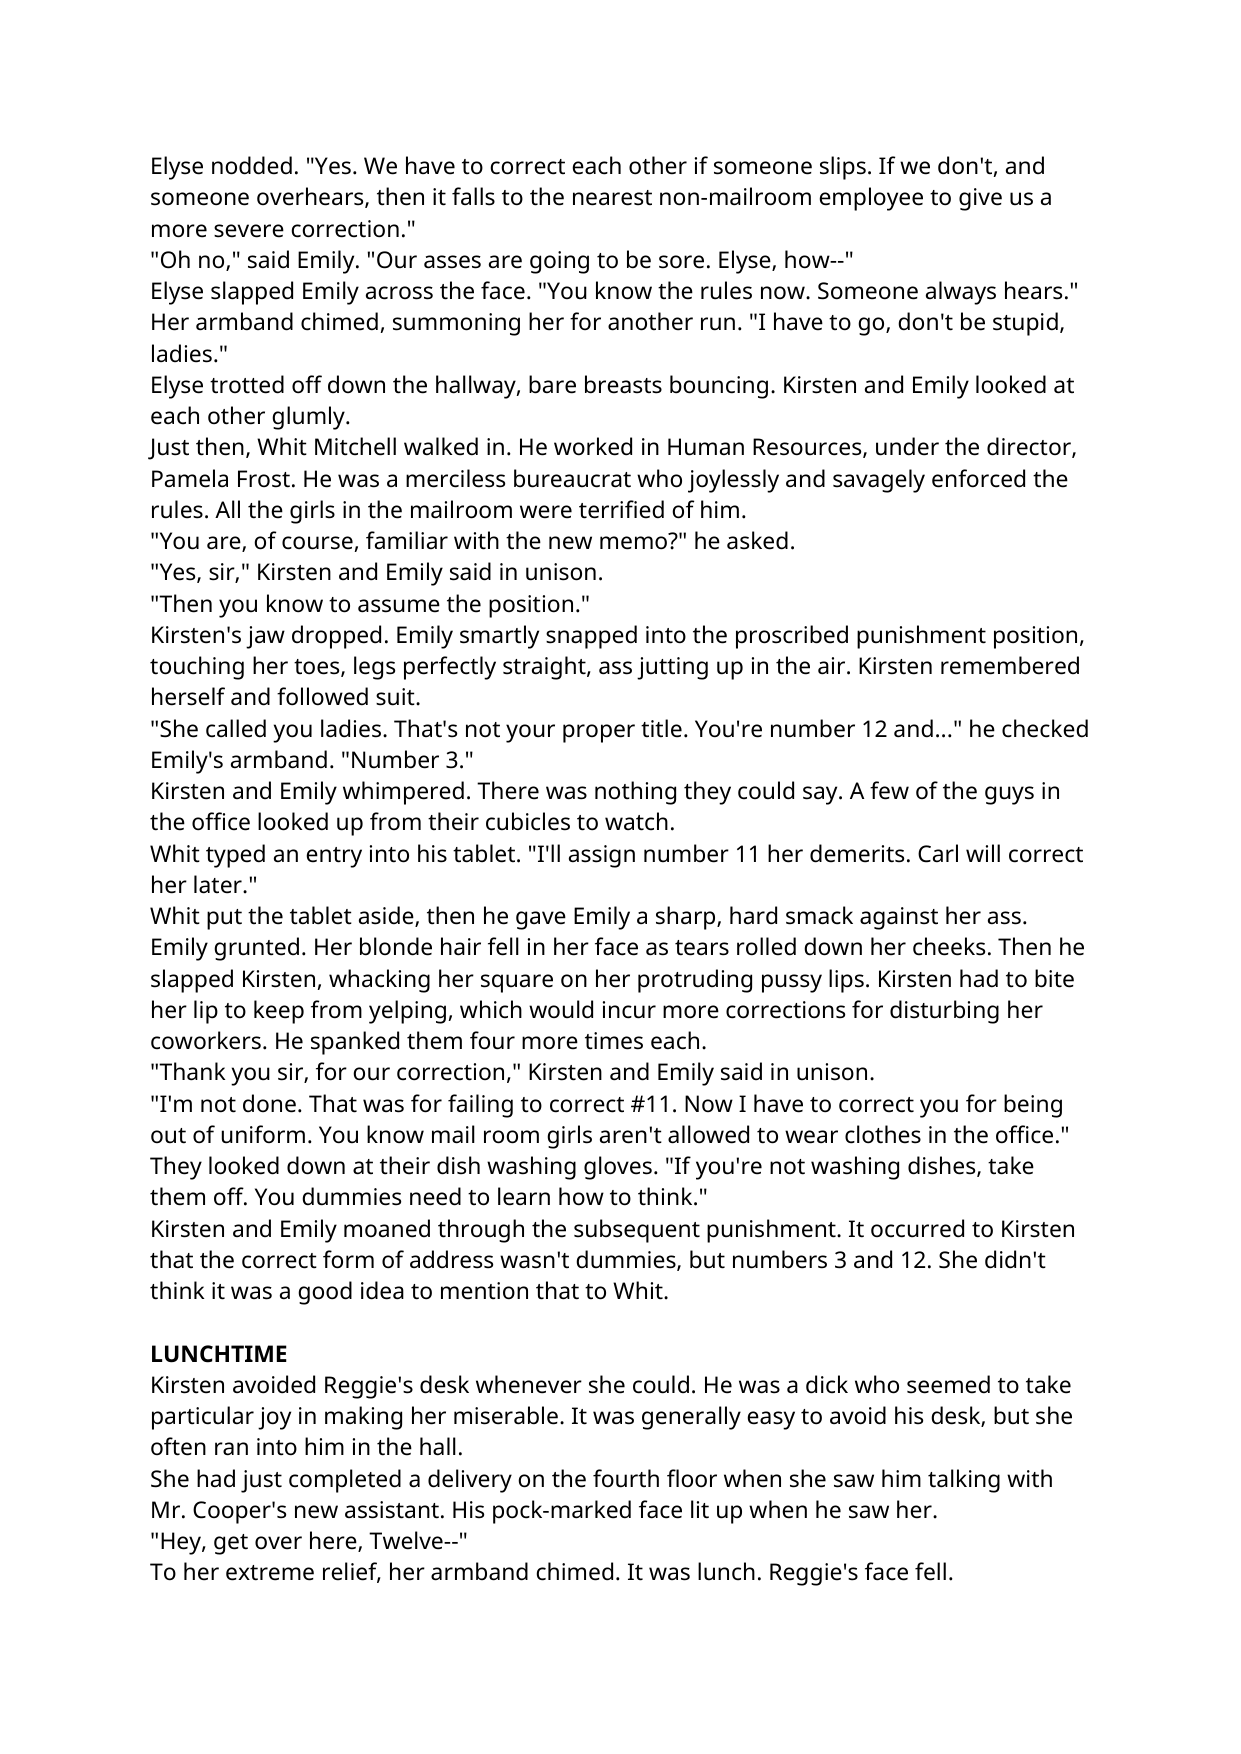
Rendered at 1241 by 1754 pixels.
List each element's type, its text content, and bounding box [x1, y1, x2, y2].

text "Then you know to assume the position." [150, 587, 1090, 619]
text "Hey, get over here, Twelve--" [150, 1525, 1090, 1556]
text Kirsten's jaw dropped. Emily smartly snapped into the proscribed punishment position, touching her toes, legs perfectly straight, ass jutting up in the air. Kirsten remembered herself and followed suit. [150, 619, 1090, 712]
text "Thank you sir, for our correction," Kirsten and Emily said in unison. [150, 1056, 1090, 1087]
text Kirsten avoided Reggie's desk whenever she could. He was a dick who seemed to take particular joy in making her miserable. It was generally easy to avoid his desk, but she often ran into him in the hall. [150, 1369, 1090, 1462]
text Kirsten and Emily moaned through the subsequent punishment. It occurred to Kirsten that the correct form of address wasn't dummies, but numbers 3 and 12. She didn't think it was a good idea to mention that to Whit. [150, 1212, 1090, 1306]
text "Oh no," said Emily. "Our asses are going to be sore. Elyse, how--" [150, 244, 1090, 275]
text Kirsten and Emily whimpered. There was nothing they could say. A few of the guys in the office looked up from their cubicles to watch. [150, 775, 1090, 837]
text "She called you ladies. That's not your proper title. You're number 12 and..." he checked Emily's armband. "Number 3." [150, 712, 1090, 775]
text Whit put the tablet aside, then he gave Emily a sharp, hard smack against her ass. Emily grunted. Her blonde hair fell in her face as tears rolled down her cheeks. Then he slapped Kirsten, whacking her square on her protruding pussy lips. Kirsten had to bite her lip to keep from yelping, which would incur more corrections for disturbing her coworkers. He spanked them four more times each. [150, 900, 1090, 1056]
text "Yes, sir," Kirsten and Emily said in unison. [150, 556, 1090, 587]
text "You are, of course, familiar with the new memo?" he asked. [150, 525, 1090, 556]
text To her extreme relief, her armband chimed. It was lunch. Reggie's face fell. [150, 1556, 1090, 1587]
text "I'm not done. That was for failing to correct #11. Now I have to correct you for being out of uniform. You know mail room girls aren't allowed to wear clothes in the office." They looked down at their dish washing gloves. "If you're not washing dishes, take them off. You dummies need to learn how to think." [150, 1087, 1090, 1212]
text Elyse nodded. "Yes. We have to correct each other if someone slips. If we don't, and someone overhears, then it falls to the nearest non-mailroom employee to give us a more severe correction." [150, 150, 1090, 244]
text She had just completed a delivery on the fourth floor when she saw him talking with Mr. Cooper's new assistant. His pock-marked face lit up when he saw her. [150, 1462, 1090, 1525]
text Elyse slapped Emily across the face. "You know the rules now. Someone always hears." Her armband chimed, summoning her for another run. "I have to go, don't be stupid, ladies." [150, 275, 1090, 369]
text Just then, Whit Mitchell walked in. He worked in Human Resources, under the director, Pamela Frost. He was a merciless bureaucrat who joylessly and savagely enforced the rules. All the girls in the mailroom were terrified of him. [150, 431, 1090, 525]
text Elyse trotted off down the hallway, bare breasts bouncing. Kirsten and Emily looked at each other glumly. [150, 369, 1090, 431]
text LUNCHTIME [150, 1337, 1090, 1369]
text Whit typed an entry into his tablet. "I'll assign number 11 her demerits. Carl will correct her later." [150, 837, 1090, 900]
